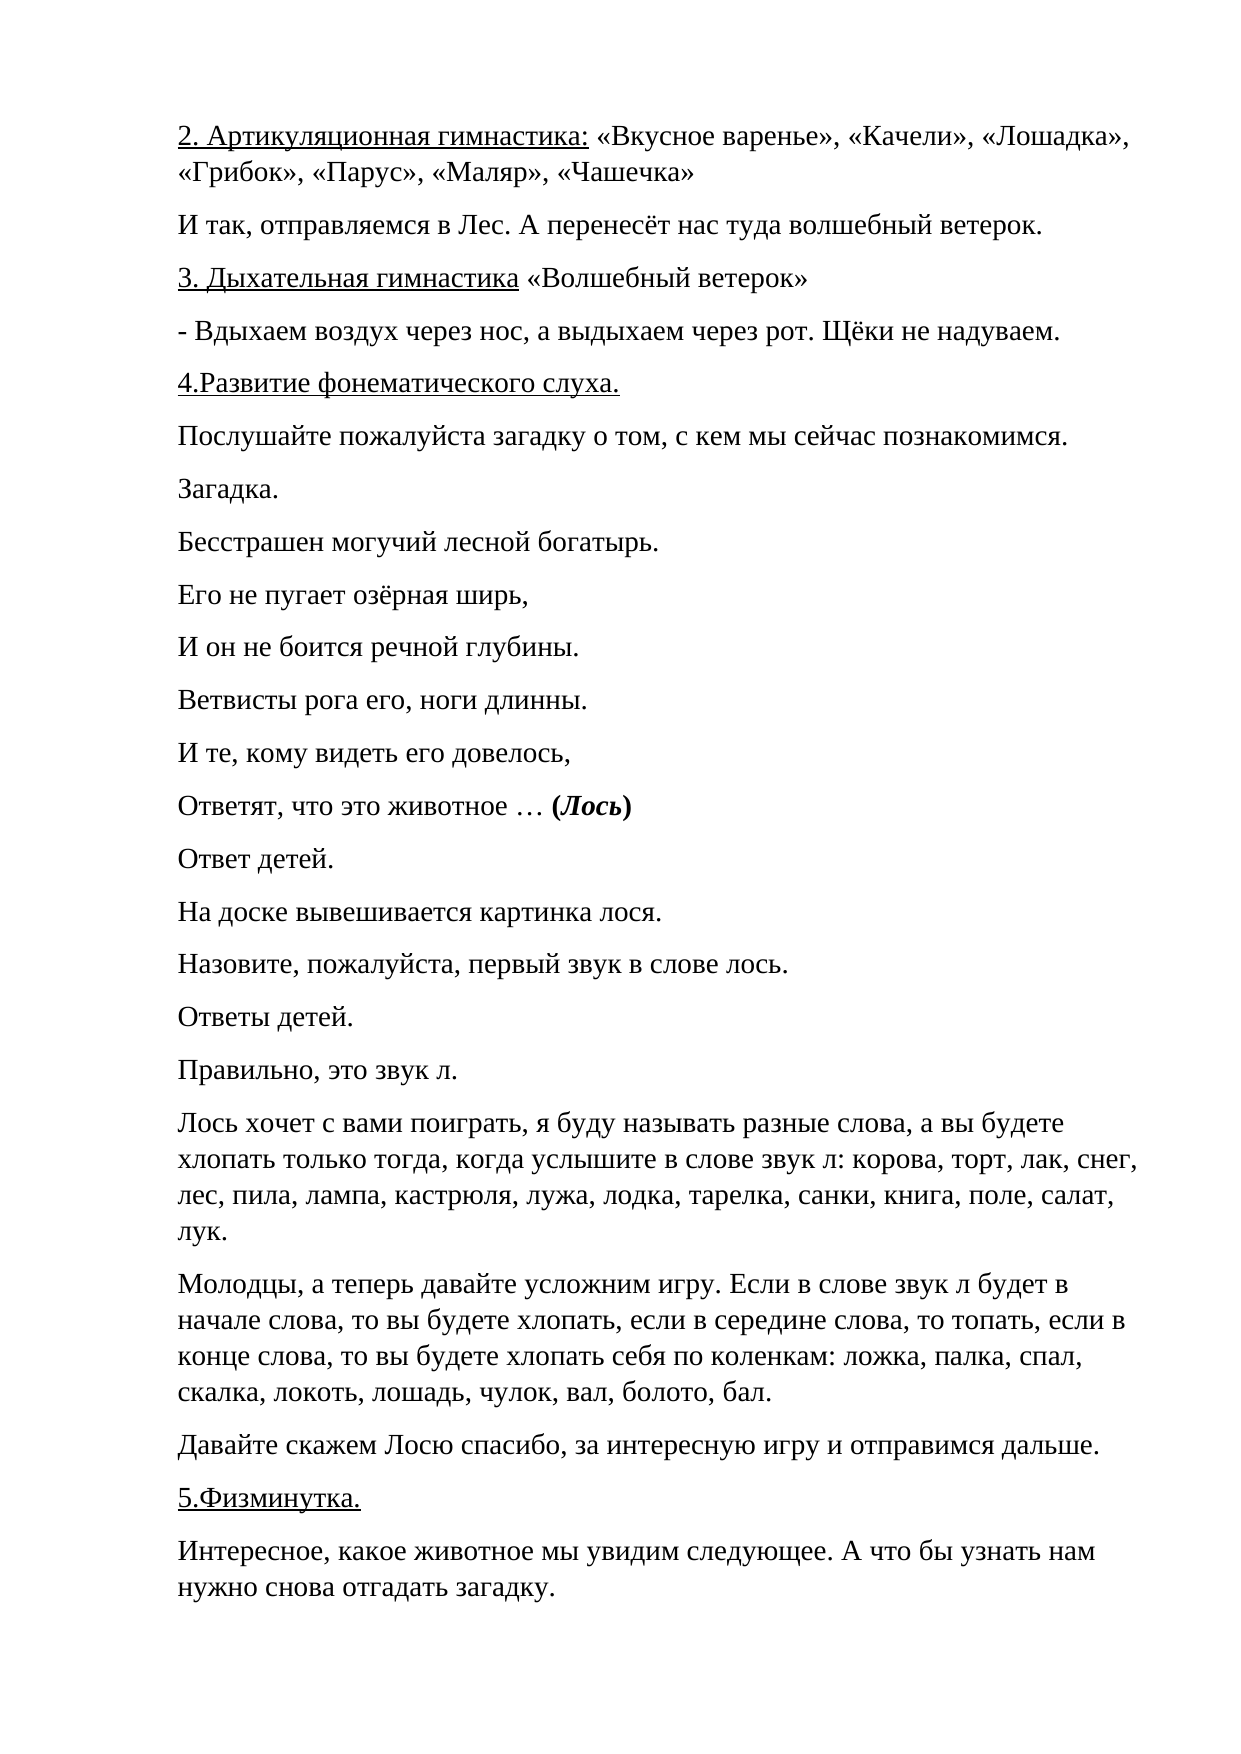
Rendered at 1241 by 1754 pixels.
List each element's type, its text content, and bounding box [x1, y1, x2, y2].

text Правильно, это звук л. [177, 1052, 1152, 1086]
text Бесстрашен могучий лесной богатырь. [177, 524, 1152, 557]
text 3. Дыхательная гимнастика «Волшебный ветерок» [177, 260, 1152, 293]
text Ветвисты рога его, ноги длинны. [177, 682, 1152, 716]
text На доске вывешивается картинка лося. [177, 894, 1152, 927]
text Загадка. [177, 471, 1152, 505]
text Лось хочет с вами поиграть, я буду называть разные слова, а вы будете хлопать только тогда, когда услышите в слове звук л: корова, торт, лак, снег, лес, пила, лампа, кастрюля, лужа, лодка, тарелка, санки, книга, поле, салат, лук. [177, 1105, 1152, 1247]
text 2. Артикуляционная гимнастика: «Вкусное варенье», «Качели», «Лошадка», «Грибок», «Парус», «Маляр», «Чашечка» [177, 118, 1152, 188]
text Интересное, какое животное мы увидим следующее. А что бы узнать нам нужно снова отгадать загадку. [177, 1533, 1152, 1603]
text Его не пугает озёрная ширь, [177, 577, 1152, 610]
text Ответ детей. [177, 841, 1152, 874]
text 4.Развитие фонематического слуха. [177, 366, 1152, 399]
text 5.Физминутка. [177, 1480, 1152, 1514]
text Давайте скажем Лосю спасибо, за интересную игру и отправимся дальше. [177, 1427, 1152, 1461]
text Ответят, что это животное … (Лось) [177, 788, 1152, 822]
text Назовите, пожалуйста, первый звук в слове лось. [177, 946, 1152, 980]
text - Вдыхаем воздух через нос, а выдыхаем через рот. Щёки не надуваем. [177, 313, 1152, 346]
text И так, отправляемся в Лес. А перенесёт нас туда волшебный ветерок. [177, 207, 1152, 241]
text И он не боится речной глубины. [177, 629, 1152, 663]
text Послушайте пожалуйста загадку о том, с кем мы сейчас познакомимся. [177, 418, 1152, 452]
text И те, кому видеть его довелось, [177, 735, 1152, 769]
text Ответы детей. [177, 999, 1152, 1033]
text Молодцы, а теперь давайте усложним игру. Если в слове звук л будет в начале слова, то вы будете хлопать, если в середине слова, то топать, если в конце слова, то вы будете хлопать себя по коленкам: ложка, палка, спал, скалка, локоть, лошадь, чулок, вал, болото, бал. [177, 1266, 1152, 1408]
